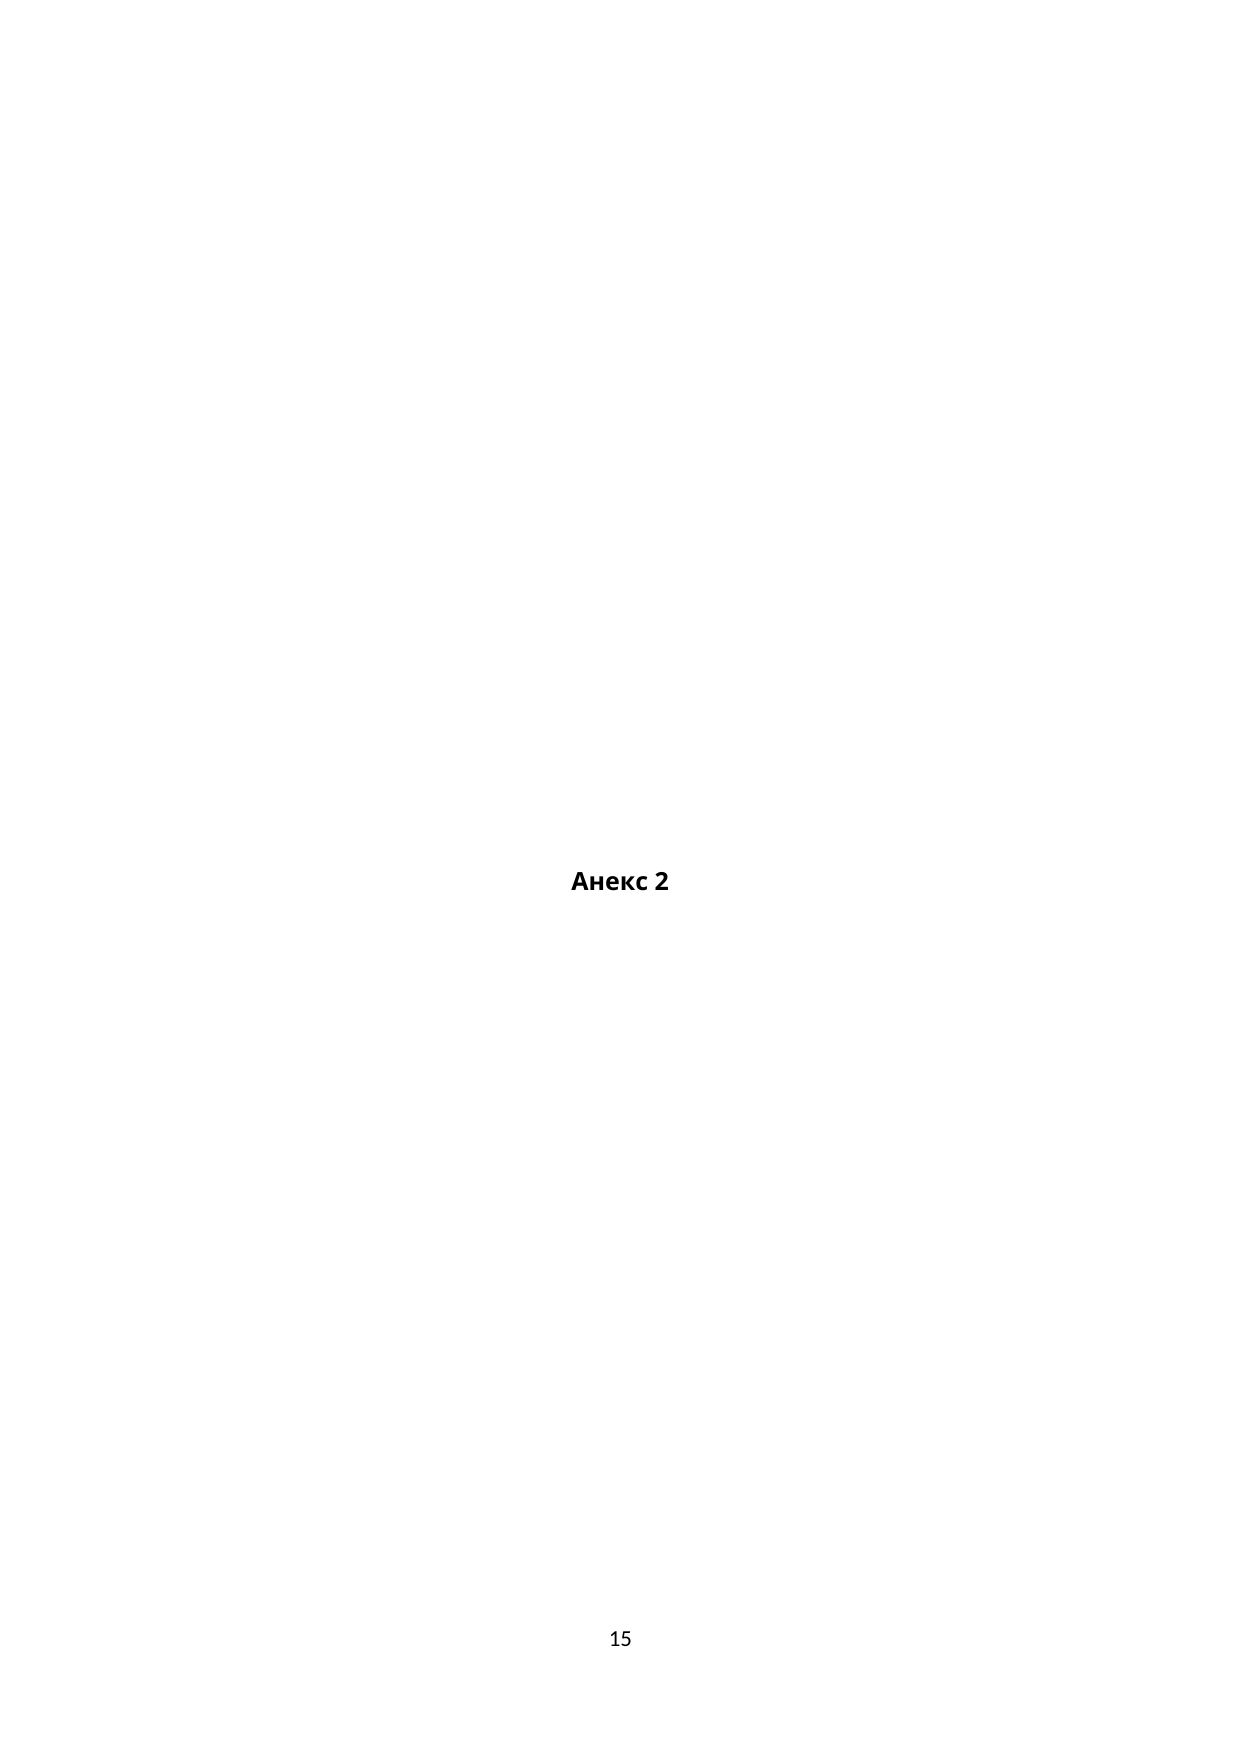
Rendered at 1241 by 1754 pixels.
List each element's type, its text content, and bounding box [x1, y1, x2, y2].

subtitle Aнекс 2 [150, 864, 1090, 898]
